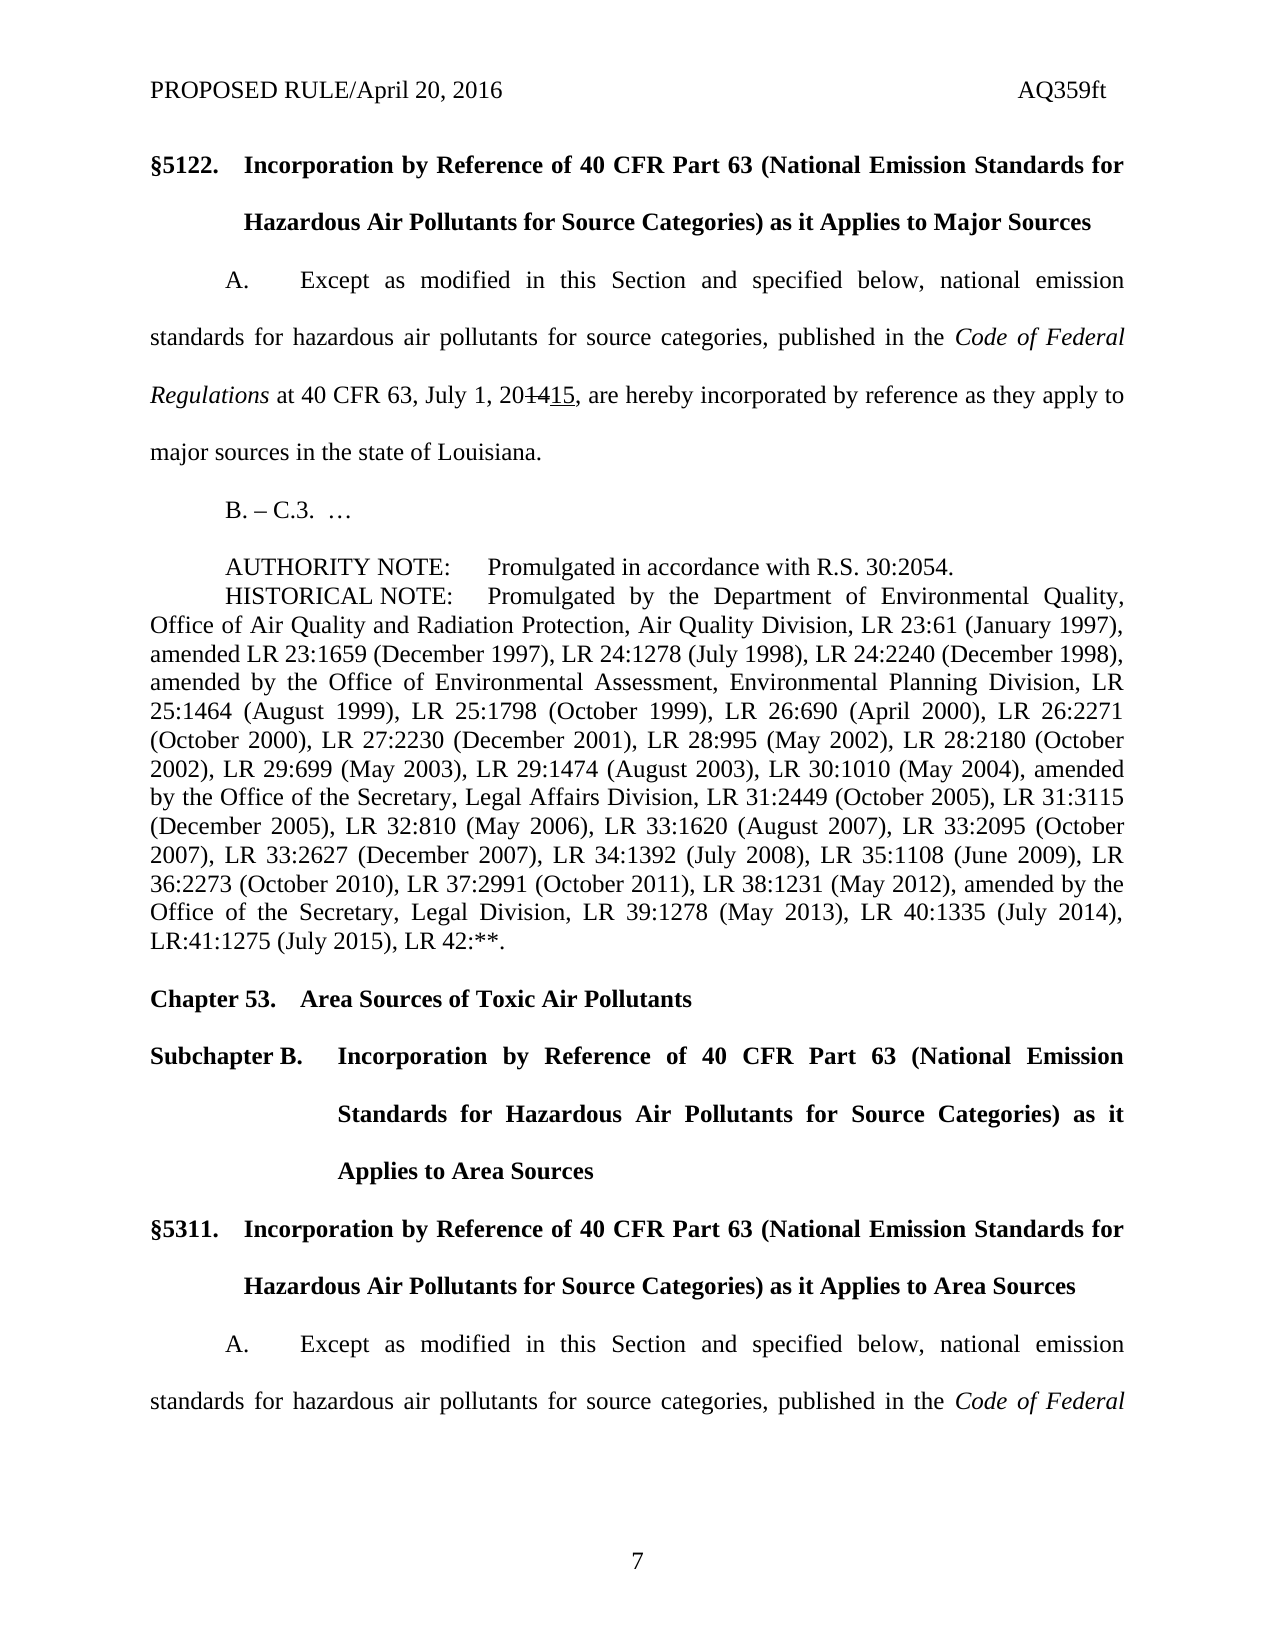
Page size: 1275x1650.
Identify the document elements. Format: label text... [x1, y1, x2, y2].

text Chapter 53. Area Sources of Toxic Air Pollutants [150, 984, 1125, 1012]
text Subchapter B. Incorporation by Reference of 40 CFR Part 63 (National Emission Standards for Hazardous Air Pollutants for Source Categories) as it Applies to Area Sources [150, 1041, 1125, 1185]
text AUTHORITY NOTE: Promulgated in accordance with R.S. 30:2054. [150, 552, 1125, 581]
text B. – C.3. … [150, 495, 1125, 524]
text HISTORICAL NOTE: Promulgated by the Department of Environmental Quality, Office of Air Quality and Radiation Protection, Air Quality Division, LR 23:61 (January 1997), amended LR 23:1659 (December 1997), LR 24:1278 (July 1998), LR 24:2240 (December 1998), amended by the Office of Environmental Assessment, Environmental Planning Division, LR 25:1464 (August 1999), LR 25:1798 (October 1999), LR 26:690 (April 2000), LR 26:2271 (October 2000), LR 27:2230 (December 2001), LR 28:995 (May 2002), LR 28:2180 (October 2002), LR 29:699 (May 2003), LR 29:1474 (August 2003), LR 30:1010 (May 2004), amended by the Office of the Secretary, Legal Affairs Division, LR 31:2449 (October 2005), LR 31:3115 (December 2005), LR 32:810 (May 2006), LR 33:1620 (August 2007), LR 33:2095 (October 2007), LR 33:2627 (December 2007), LR 34:1392 (July 2008), LR 35:1108 (June 2009), LR 36:2273 (October 2010), LR 37:2991 (October 2011), LR 38:1231 (May 2012), amended by the Office of the Secretary, Legal Division, LR 39:1278 (May 2013), LR 40:1335 (July 2014), LR:41:1275 (July 2015), LR 42:**. [150, 581, 1125, 955]
text A. Except as modified in this Section and specified below, national emission standards for hazardous air pollutants for source categories, published in the Code of Federal Regulations at 40 CFR 63, July 1, 201415, are hereby incorporated by reference as they apply to major sources in the state of Louisiana. [150, 265, 1125, 466]
text §5311. Incorporation by Reference of 40 CFR Part 63 (National Emission Standards for Hazardous Air Pollutants for Source Categories) as it Applies to Area Sources [150, 1214, 1125, 1300]
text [150, 1329, 1125, 1415]
text §5122. Incorporation by Reference of 40 CFR Part 63 (National Emission Standards for Hazardous Air Pollutants for Source Categories) as it Applies to Major Sources [150, 150, 1125, 236]
